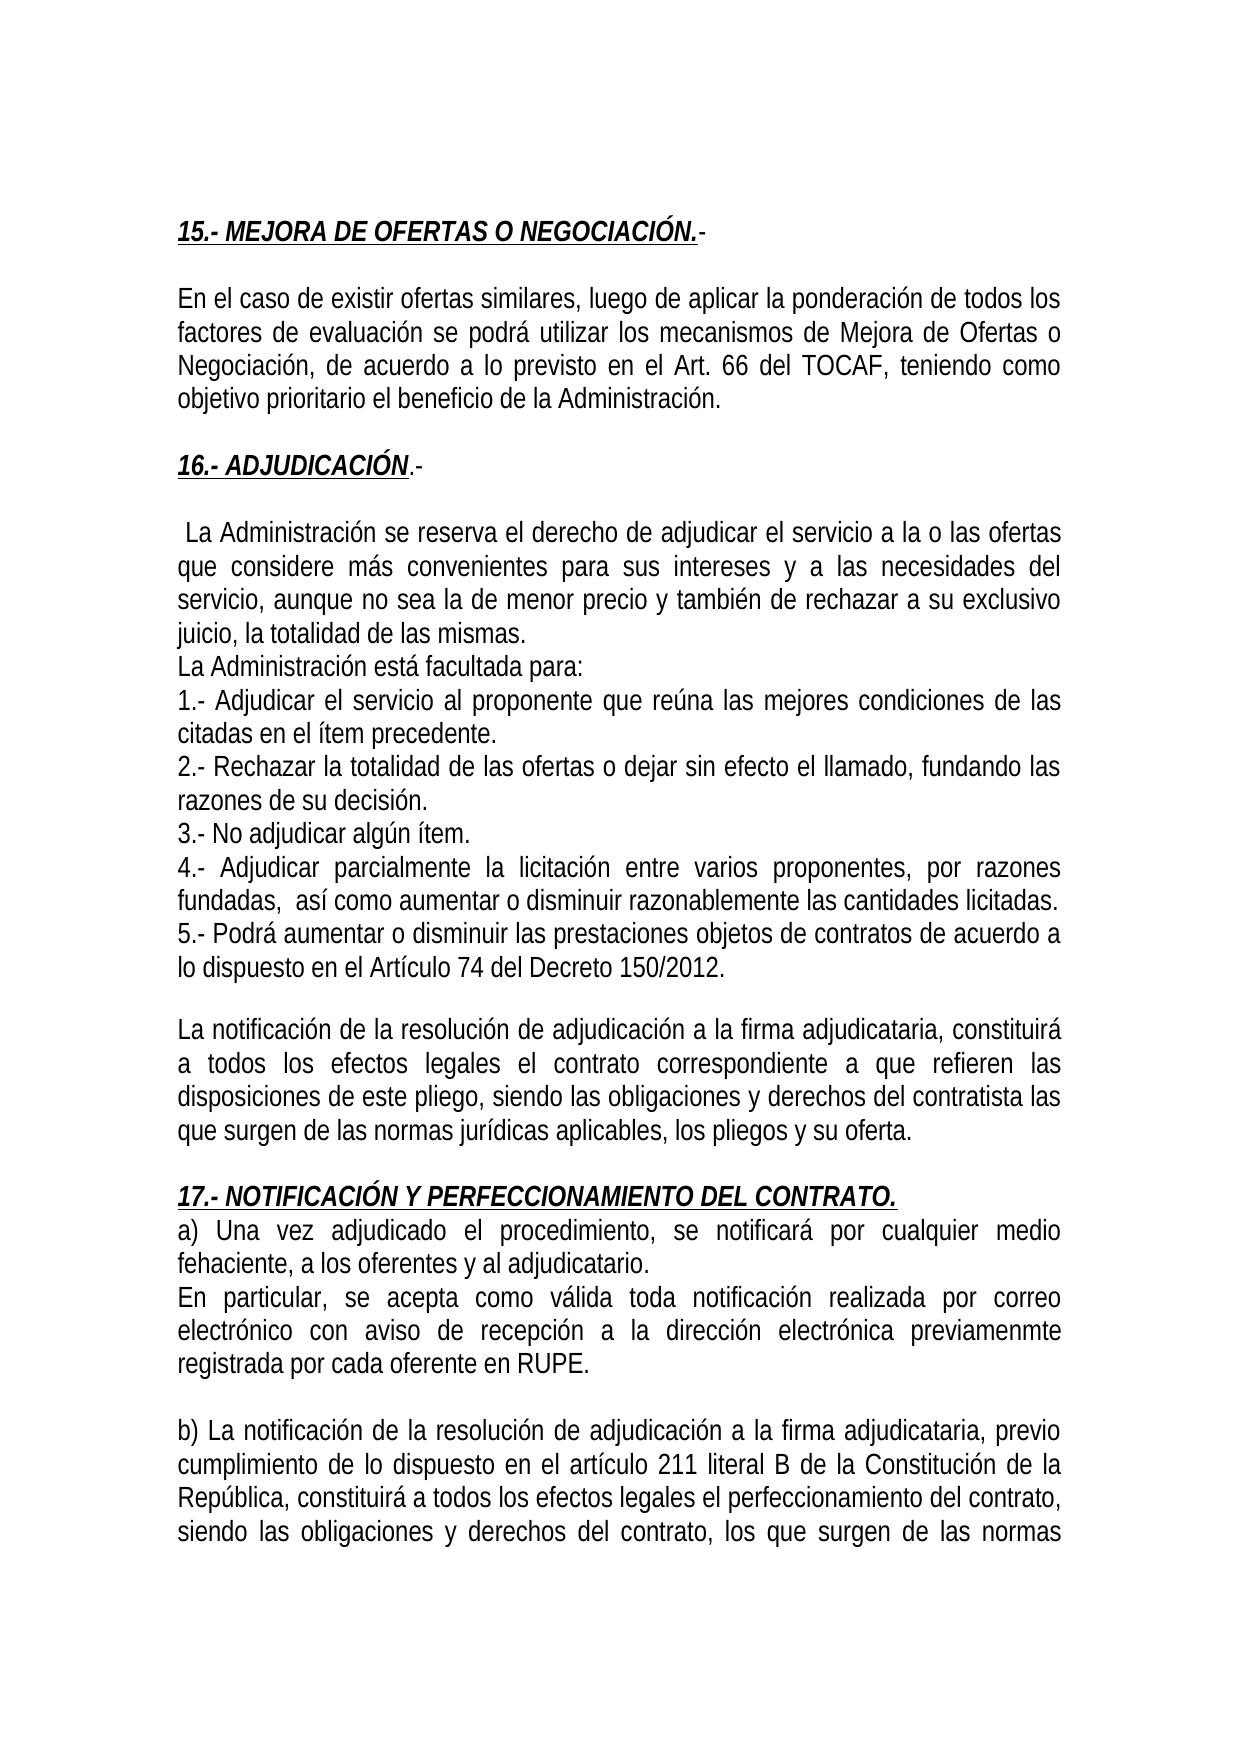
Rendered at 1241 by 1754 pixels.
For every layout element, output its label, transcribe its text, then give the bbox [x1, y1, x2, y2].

text 4.- Adjudicar parcialmente la licitación entre varios proponentes, por razones fundadas, así como aumentar o disminuir razonablemente las cantidades licitadas. [177, 850, 1063, 917]
text La Administración se reserva el derecho de adjudicar el servicio a la o las ofertas que considere más convenientes para sus intereses y a las necesidades del servicio, aunque no sea la de menor precio y también de rechazar a su exclusivo juicio, la totalidad de las mismas. [177, 515, 1063, 649]
text En particular, se acepta como válida toda notificación realizada por correo electrónico con aviso de recepción a la dirección electrónica previamenmte registrada por cada oferente en RUPE. [177, 1280, 1063, 1380]
text En el caso de existir ofertas similares, luego de aplicar la ponderación de todos los factores de evaluación se podrá utilizar los mecanismos de Mejora de Ofertas o Negociación, de acuerdo a lo previsto en el Art. 66 del TOCAF, teniendo como objetivo prioritario el beneficio de la Administración. [177, 281, 1063, 415]
text La notificación de la resolución de adjudicación a la firma adjudicataria, constituirá a todos los efectos legales el contrato correspondiente a que refieren las disposiciones de este pliego, siendo las obligaciones y derechos del contratista las que surgen de las normas jurídicas aplicables, los pliegos y su oferta. [177, 1012, 1063, 1146]
text 2.- Rechazar la totalidad de las ofertas o dejar sin efecto el llamado, fundando las razones de su decisión. [177, 749, 1063, 816]
text La Administración está facultada para: [177, 649, 1063, 683]
text 15.- MEJORA DE OFERTAS O NEGOCIACIÓN.- [177, 214, 1063, 248]
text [177, 1413, 1063, 1547]
text 3.- No adjudicar algún ítem. [177, 816, 1063, 850]
text 17.- NOTIFICACIÓN Y PERFECCIONAMIENTO DEL CONTRATO. [177, 1179, 1063, 1213]
text 5.- Podrá aumentar o disminuir las prestaciones objetos de contratos de acuerdo a lo dispuesto en el Artículo 74 del Decreto 150/2012. [177, 917, 1063, 983]
text a) Una vez adjudicado el procedimiento, se notificará por cualquier medio fehaciente, a los oferentes y al adjudicatario. [177, 1213, 1063, 1280]
text 16.- ADJUDICACIÓN.- [177, 448, 1063, 482]
text 1.- Adjudicar el servicio al proponente que reúna las mejores condiciones de las citadas en el ítem precedente. [177, 683, 1063, 749]
